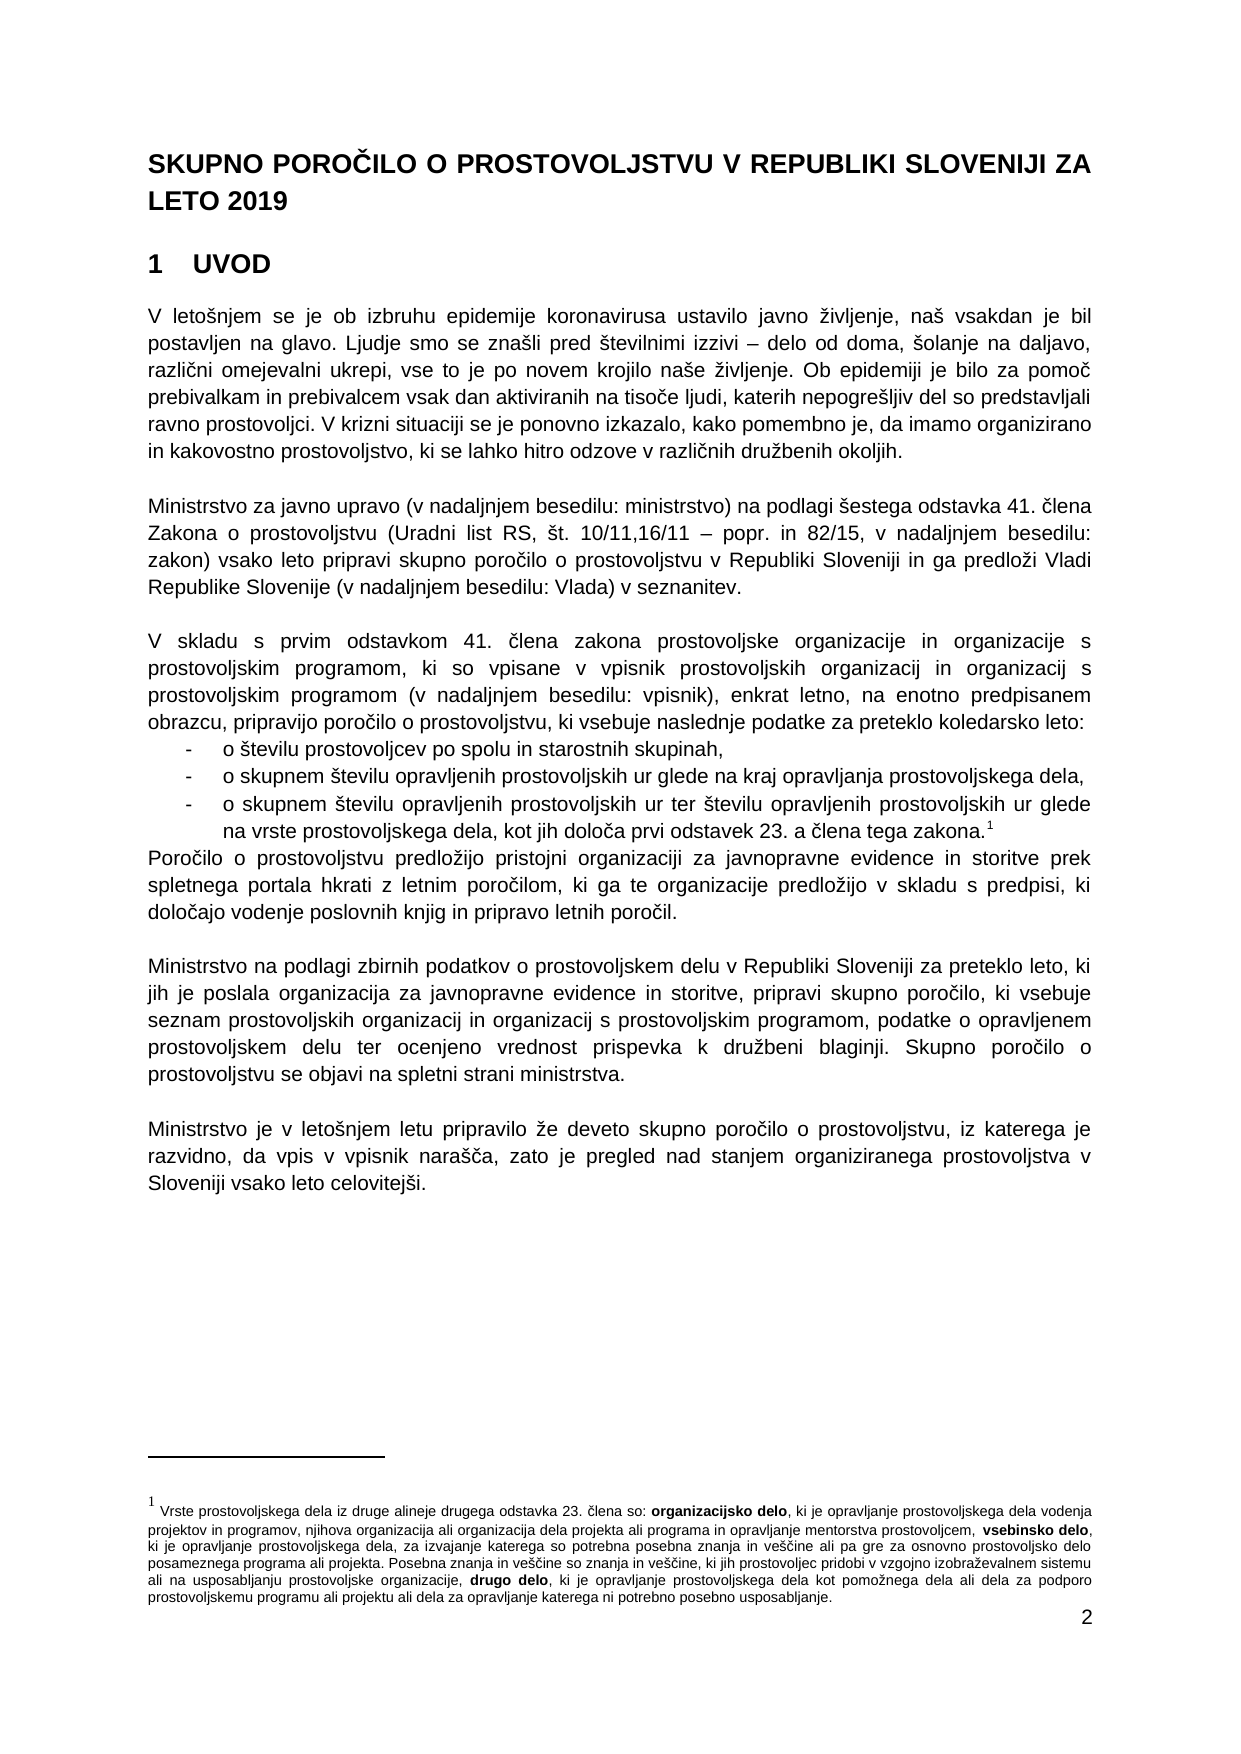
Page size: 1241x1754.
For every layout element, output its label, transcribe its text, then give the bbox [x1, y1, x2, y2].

text Poročilo o prostovoljstvu predložijo pristojni organizaciji za javnopravne evidence in storitve prek spletnega portala hkrati z letnim poročilom, ki ga te organizacije predložijo v skladu s predpisi, ki določajo vodenje poslovnih knjig in pripravo letnih poročil. [148, 843, 1093, 925]
subtitle UVOD [148, 248, 1093, 279]
text SKUPNO POROČILO O PROSTOVOLJSTVU V REPUBLIKI SLOVENIJI ZA LETO 2019 [148, 148, 1093, 216]
text V skladu s prvim odstavkom 41. člena zakona prostovoljske organizacije in organizacije s prostovoljskim programom, ki so vpisane v vpisnik prostovoljskih organizacij in organizacij s prostovoljskim programom (v nadaljnjem besedilu: vpisnik), enkrat letno, na enotno predpisanem obrazcu, pripravijo poročilo o prostovoljstvu, ki vsebuje naslednje podatke za preteklo koledarsko leto: [148, 627, 1093, 735]
text V letošnjem se je ob izbruhu epidemije koronavirusa ustavilo javno življenje, naš vsakdan je bil postavljen na glavo. Ljudje smo se znašli pred številnimi izzivi – delo od doma, šolanje na daljavo, različni omejevalni ukrepi, vse to je po novem krojilo naše življenje. Ob epidemiji je bilo za pomoč prebivalkam in prebivalcem vsak dan aktiviranih na tisoče ljudi, katerih nepogrešljiv del so predstavljali ravno prostovoljci. V krizni situaciji se je ponovno izkazalo, kako pomembno je, da imamo organizirano in kakovostno prostovoljstvo, ki se lahko hitro odzove v različnih družbenih okoljih. [148, 302, 1093, 464]
list o številu prostovoljcev po spolu in starostnih skupinah, [185, 735, 1093, 762]
text Ministrstvo je v letošnjem letu pripravilo že deveto skupno poročilo o prostovoljstvu, iz katerega je razvidno, da vpis v vpisnik narašča, zato je pregled nad stanjem organiziranega prostovoljstva v Sloveniji vsako leto celovitejši. [148, 1114, 1093, 1196]
list o skupnem številu opravljenih prostovoljskih ur ter številu opravljenih prostovoljskih ur glede na vrste prostovoljskega dela, kot jih določa prvi odstavek 23. a člena tega zakona. [185, 789, 1093, 843]
text Ministrstvo na podlagi zbirnih podatkov o prostovoljskem delu v Republiki Sloveniji za preteklo leto, ki jih je poslala organizacija za javnopravne evidence in storitve, pripravi skupno poročilo, ki vsebuje seznam prostovoljskih organizacij in organizacij s prostovoljskim programom, podatke o opravljenem prostovoljskem delu ter ocenjeno vrednost prispevka k družbeni blaginji. Skupno poročilo o prostovoljstvu se objavi na spletni strani ministrstva. [148, 952, 1093, 1087]
text Ministrstvo za javno upravo (v nadaljnjem besedilu: ministrstvo) na podlagi šestega odstavka 41. člena Zakona o prostovoljstvu (Uradni list RS, št. 10/11,16/11 – popr. in 82/15, v nadaljnjem besedilu: zakon) vsako leto pripravi skupno poročilo o prostovoljstvu v Republiki Sloveniji in ga predloži Vladi Republike Slovenije (v nadaljnjem besedilu: Vlada) v seznanitev. [148, 491, 1093, 600]
list o skupnem številu opravljenih prostovoljskih ur glede na kraj opravljanja prostovoljskega dela, [185, 762, 1093, 789]
